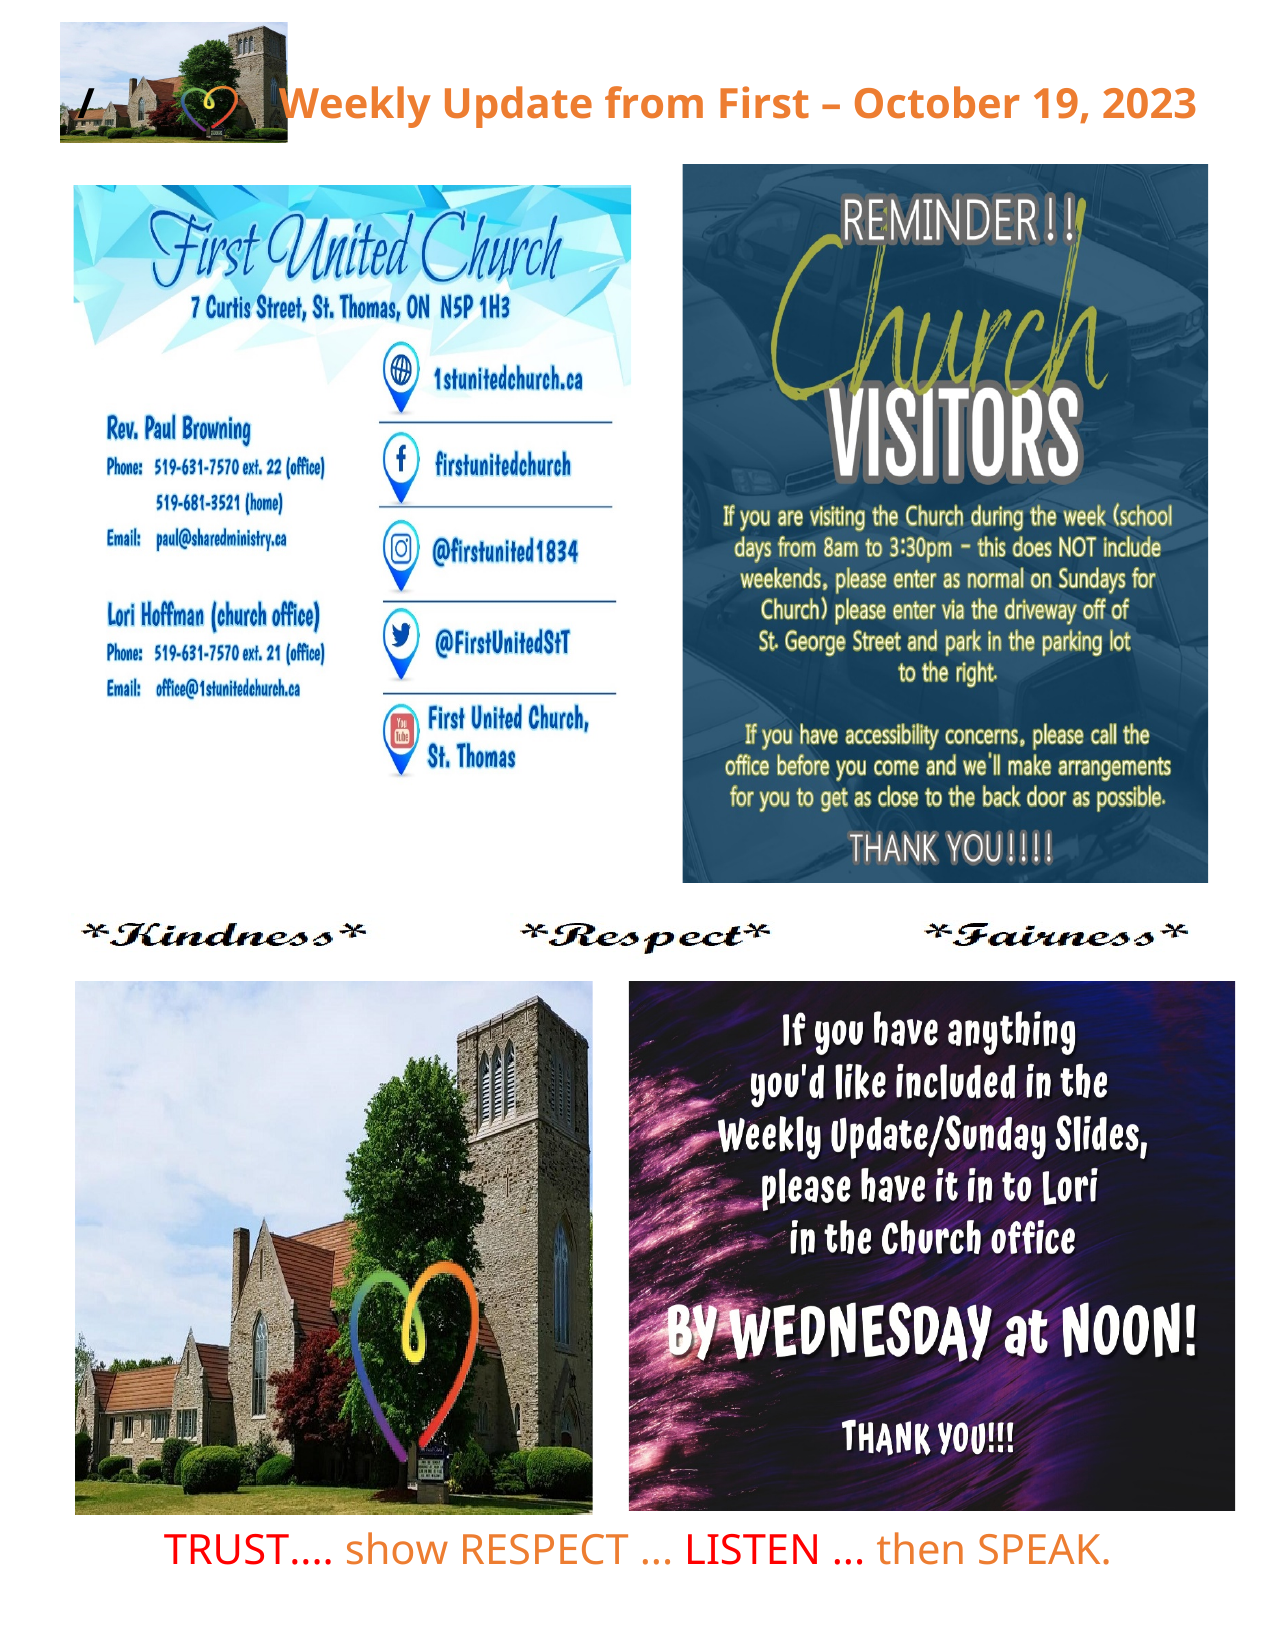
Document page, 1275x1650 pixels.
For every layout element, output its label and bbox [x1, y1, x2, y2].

picture [628, 981, 1235, 1511]
picture [75, 981, 593, 1515]
picture [682, 164, 1209, 883]
picture [68, 913, 1202, 960]
picture [73, 185, 632, 821]
picture [60, 22, 288, 143]
